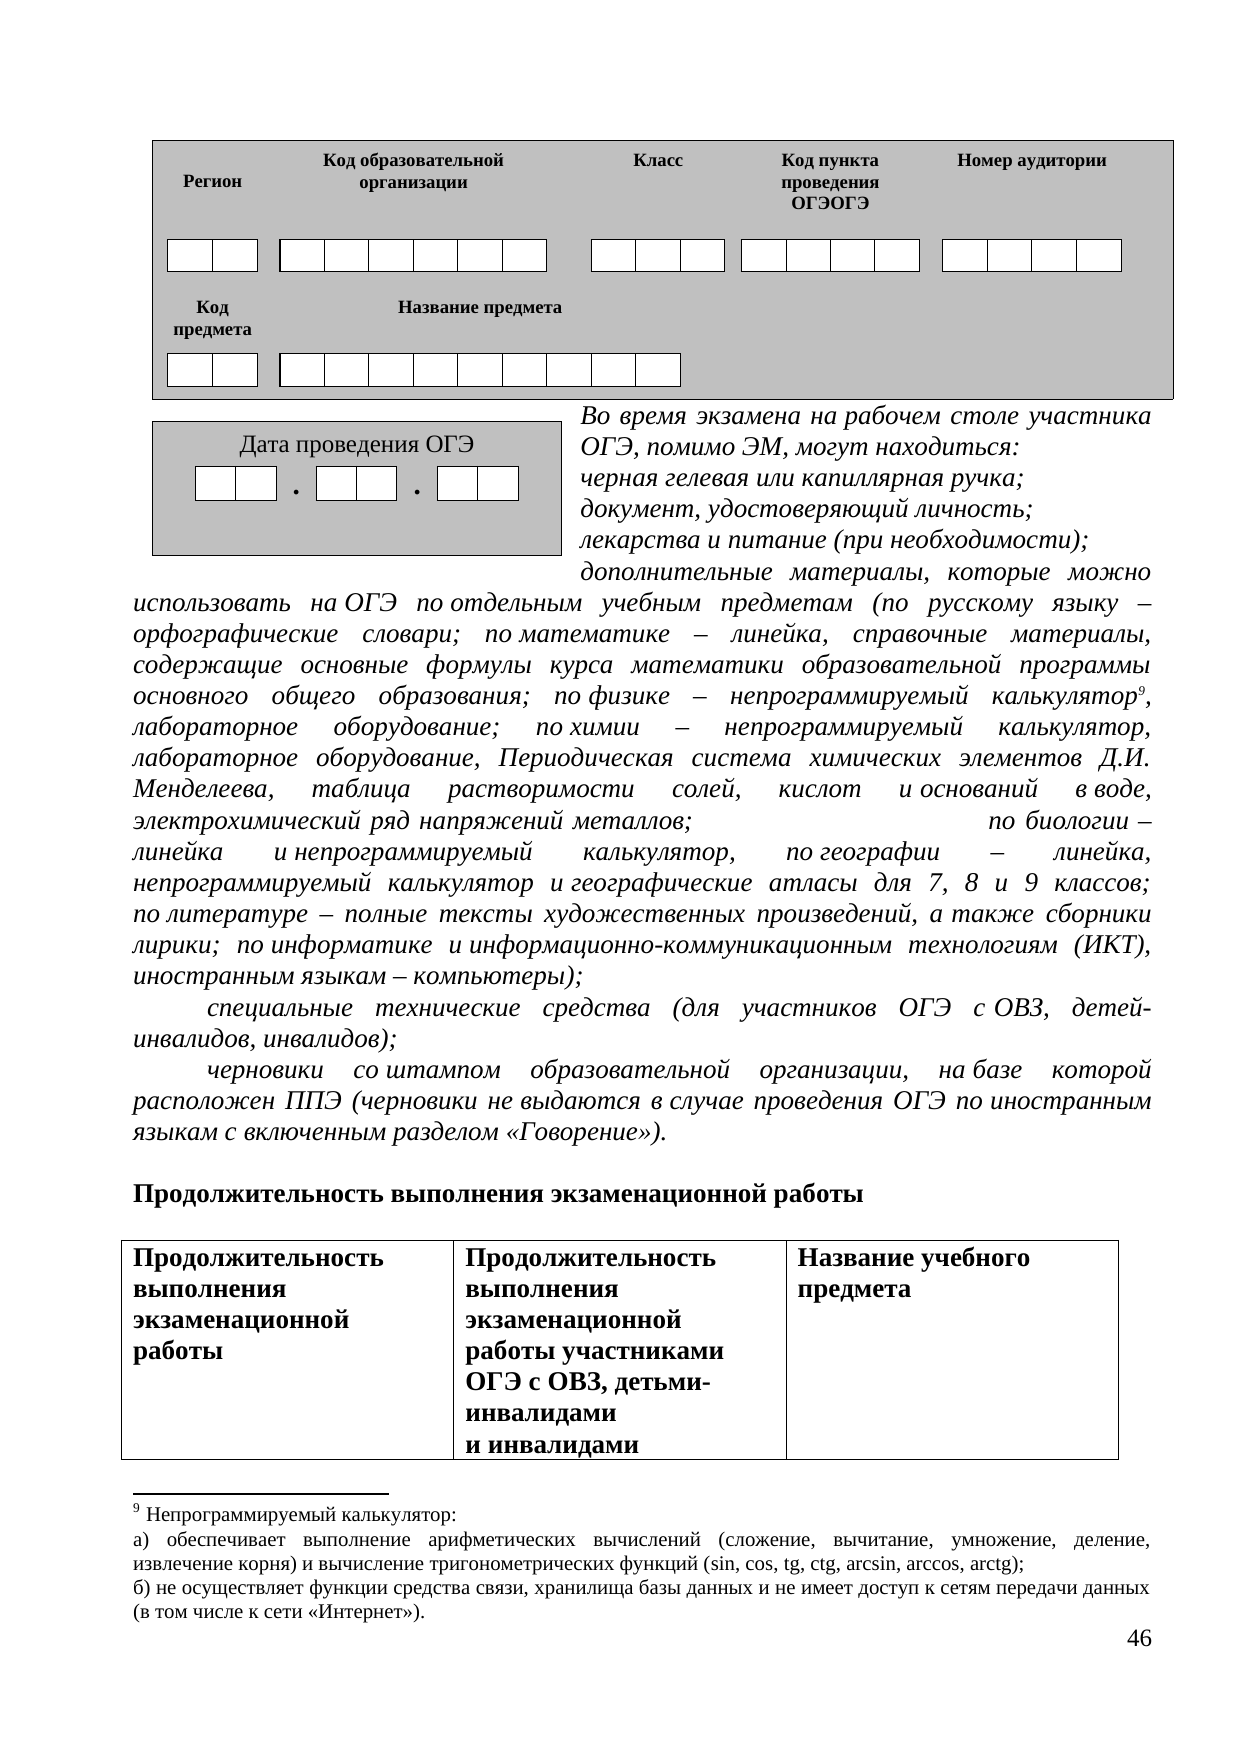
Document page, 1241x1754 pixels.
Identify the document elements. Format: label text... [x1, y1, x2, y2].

text черная гелевая или капиллярная ручка; [133, 461, 1152, 492]
text специальные технические средства (для участников ОГЭ с ОВЗ, детей-инвалидов, инвалидов); [133, 991, 1152, 1053]
text черновики со штампом образовательной организации, на базе которой расположен ППЭ (черновики не выдаются в случае проведения ОГЭ по иностранным языкам с включенным разделом «Говорение»). [133, 1053, 1152, 1146]
table_header Продолжительность выполнения экзаменационной работы [122, 1241, 453, 1459]
text дополнительные материалы, которые можно использовать на ОГЭ по отдельным учебным предметам (по русскому языку – орфографические словари; по математике – линейка, справочные материалы, содержащие основные формулы курса математики образовательной программы основного общего образования; по физике – непрограммируемый калькулятор, лабораторное оборудование; по химии – непрограммируемый калькулятор, лабораторное оборудование, Периодическая система химических элементов Д.И. Менделеева, таблица растворимости солей, кислот и оснований в воде, электрохимический ряд напряжений металлов; по биологии – линейка и непрограммируемый калькулятор, по географии – линейка, непрограммируемый калькулятор и географические атласы для 7, 8 и 9 классов; по литературе – полные тексты художественных произведений, а также сборники лирики; по информатике и информационно-коммуникационным технологиям (ИКТ), иностранным языкам – компьютеры); [133, 554, 1152, 991]
table_header Продолжительность выполнения экзаменационной работы участниками ОГЭ с ОВЗ, детьми-инвалидами и инвалидами [454, 1241, 786, 1459]
table_header Название учебного предмета [787, 1241, 1118, 1459]
text лекарства и питание (при необходимости); [133, 523, 1152, 554]
text документ, удостоверяющий личность; [133, 492, 1152, 523]
text Во время экзамена на рабочем столе участника ОГЭ, помимо ЭМ, могут находиться: [133, 131, 1152, 461]
text Продолжительность выполнения экзаменационной работы [133, 1177, 1152, 1209]
